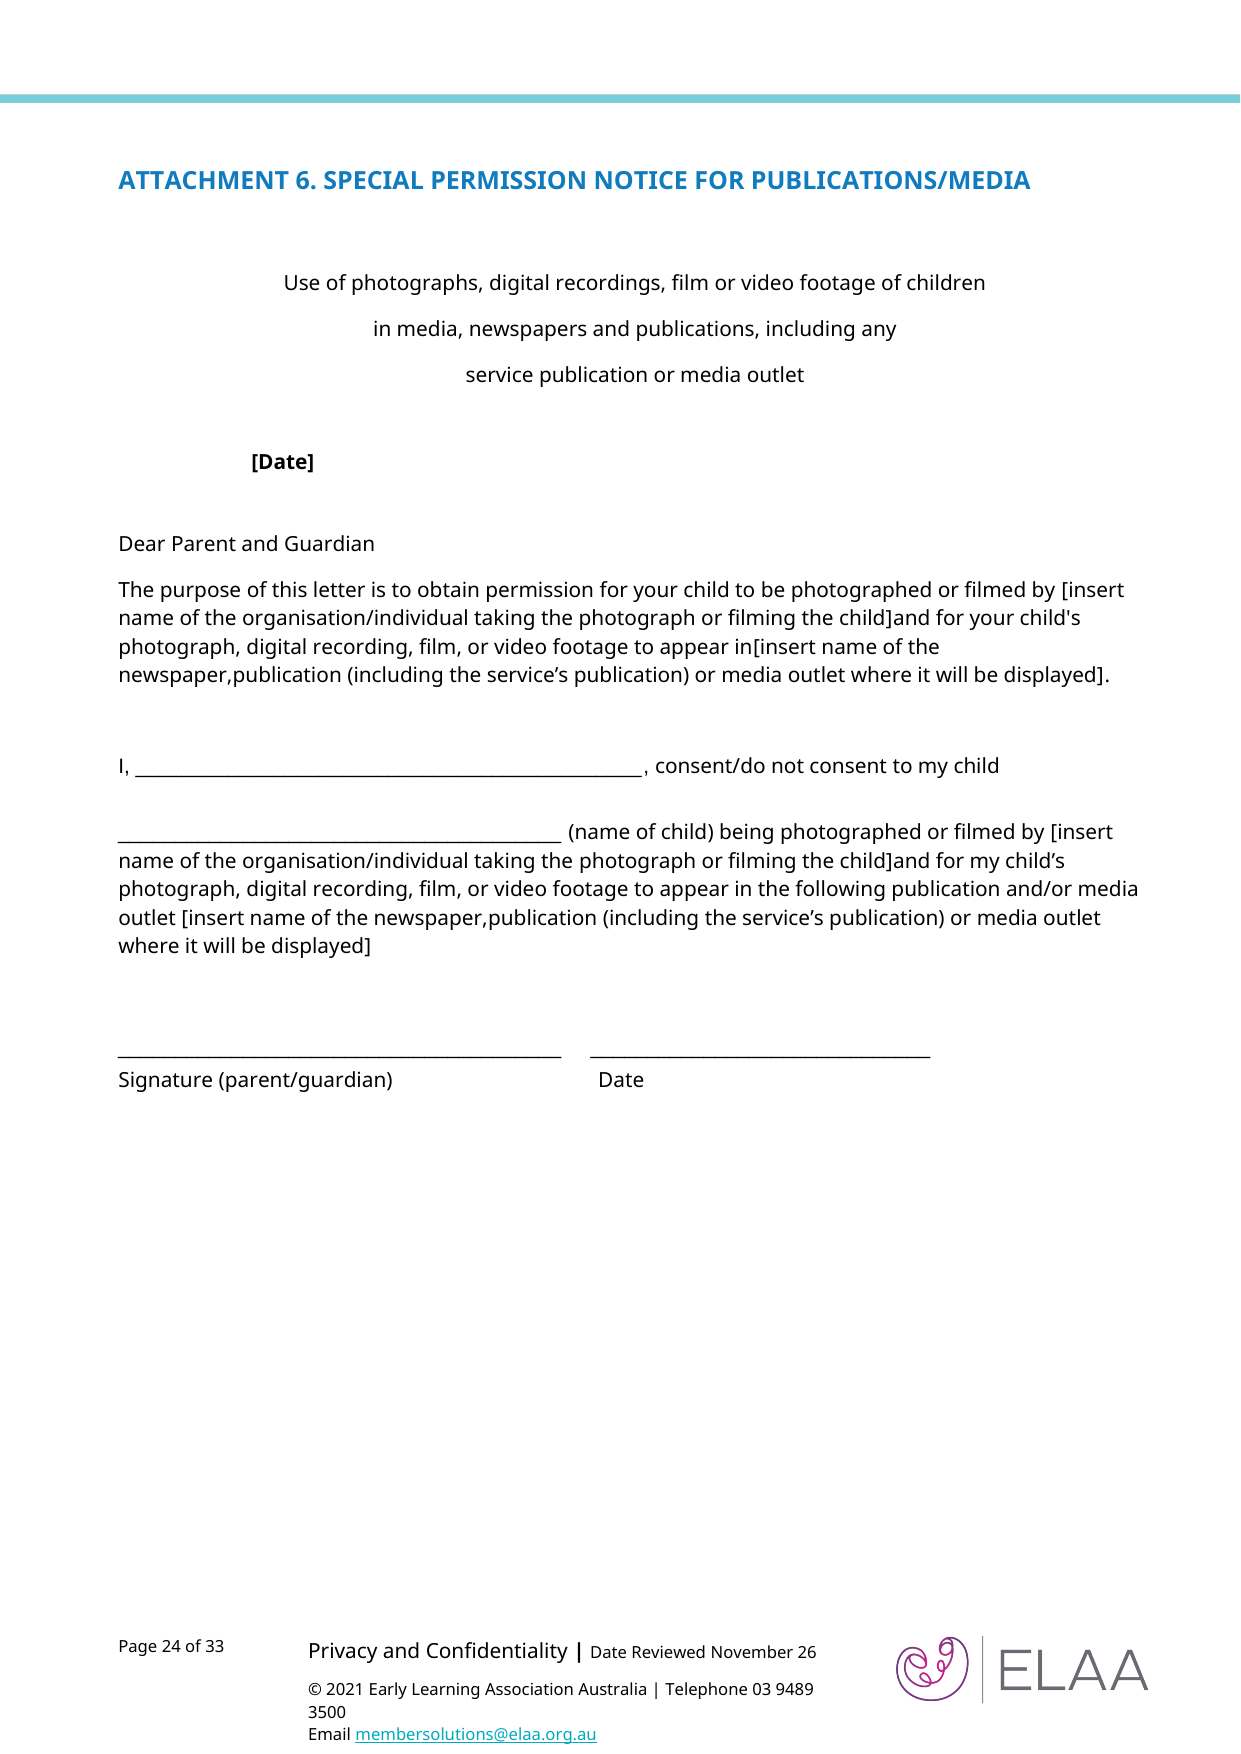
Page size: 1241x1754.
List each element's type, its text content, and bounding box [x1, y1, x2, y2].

text Attachment 6. Special permission notice for publications/media [118, 162, 1152, 197]
text The purpose of this letter is to obtain permission for your child to be photographed or filmed by and for your child's photograph, digital recording, film, or video footage to appear in. [118, 575, 1152, 689]
text Dear Parent and Guardian [118, 529, 1152, 557]
text Signature (parent/guardian) Date [118, 1065, 1152, 1093]
text (name of child) being photographed or filmed by and for my child’s photograph, digital recording, film, or video footage to appear in the following publication and/or media outlet [118, 817, 1152, 959]
picture [891, 1633, 1152, 1721]
picture [0, 0, 1241, 126]
text service publication or media outlet [118, 360, 1152, 388]
text in media, newspapers and publications, including any [118, 314, 1152, 342]
text I, , consent/do not consent to my child [118, 751, 1152, 780]
text Use of photographs, digital recordings, film or video footage of children [118, 268, 1152, 296]
